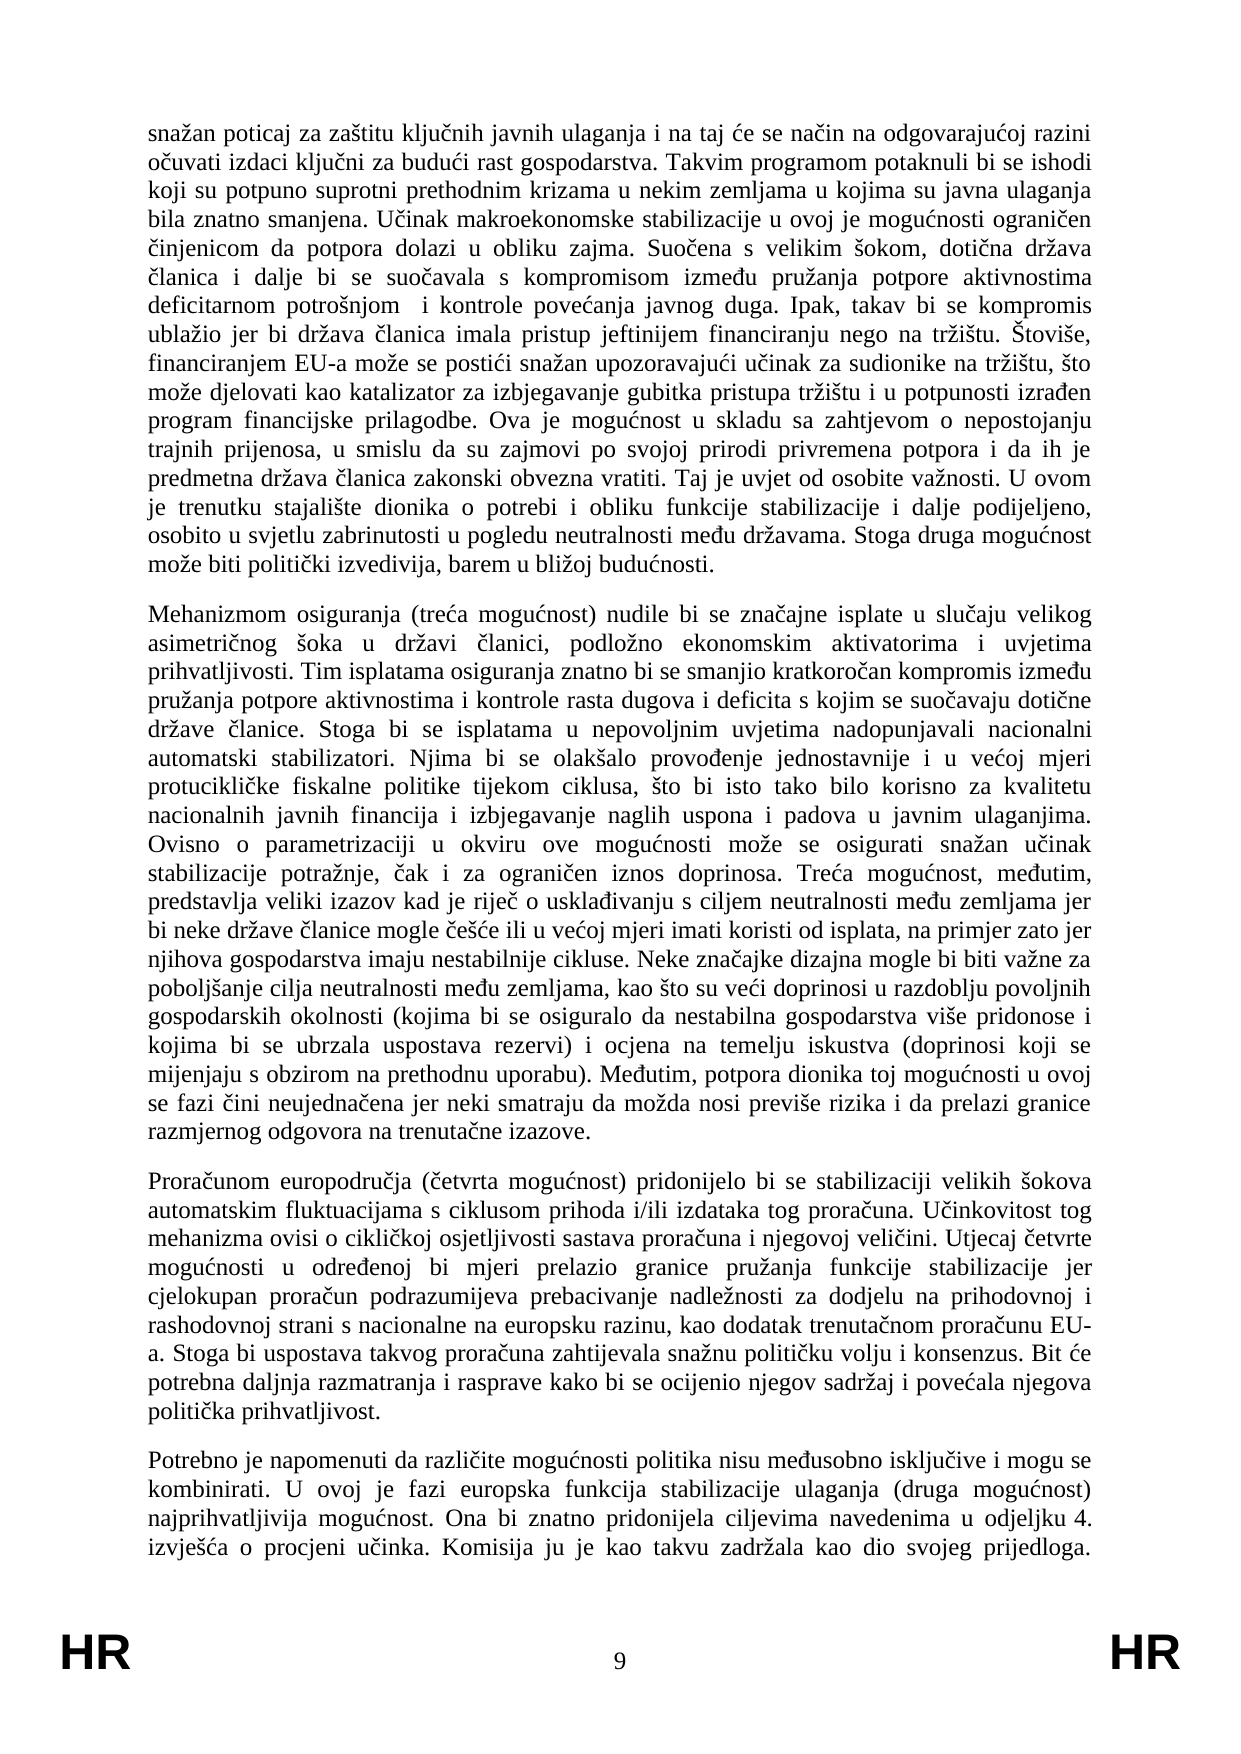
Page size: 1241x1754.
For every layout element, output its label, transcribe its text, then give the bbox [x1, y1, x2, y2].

text Proračunom europodručja (četvrta mogućnost) pridonijelo bi se stabilizaciji velikih šokova automatskim fluktuacijama s ciklusom prihoda i/ili izdataka tog proračuna. Učinkovitost tog mehanizma ovisi o cikličkoj osjetljivosti sastava proračuna i njegovoj veličini. Utjecaj četvrte mogućnosti u određenoj bi mjeri prelazio granice pružanja funkcije stabilizacije jer cjelokupan proračun podrazumijeva prebacivanje nadležnosti za dodjelu na prihodovnoj i rashodovnoj strani s nacionalne na europsku razinu, kao dodatak trenutačnom proračunu EU-a. Stoga bi uspostava takvog proračuna zahtijevala snažnu političku volju i konsenzus. Bit će potrebna daljnja razmatranja i rasprave kako bi se ocijenio njegov sadržaj i povećala njegova politička prihvatljivost. [148, 1166, 1093, 1425]
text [148, 1446, 1093, 1561]
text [148, 118, 1093, 578]
text Mehanizmom osiguranja (treća mogućnost) nudile bi se značajne isplate u slučaju velikog asimetričnog šoka u državi članici, podložno ekonomskim aktivatorima i uvjetima prihvatljivosti. Tim isplatama osiguranja znatno bi se smanjio kratkoročan kompromis između pružanja potpore aktivnostima i kontrole rasta dugova i deficita s kojim se suočavaju dotične države članice. Stoga bi se isplatama u nepovoljnim uvjetima nadopunjavali nacionalni automatski stabilizatori. Njima bi se olakšalo provođenje jednostavnije i u većoj mjeri protucikličke fiskalne politike tijekom ciklusa, što bi isto tako bilo korisno za kvalitetu nacionalnih javnih financija i izbjegavanje naglih uspona i padova u javnim ulaganjima. Ovisno o parametrizaciji u okviru ove mogućnosti može se osigurati snažan učinak stabilizacije potražnje, čak i za ograničen iznos doprinosa. Treća mogućnost, međutim, predstavlja veliki izazov kad je riječ o usklađivanju s ciljem neutralnosti među zemljama jer bi neke države članice mogle češće ili u većoj mjeri imati koristi od isplata, na primjer zato jer njihova gospodarstva imaju nestabilnije cikluse. Neke značajke dizajna mogle bi biti važne za poboljšanje cilja neutralnosti među zemljama, kao što su veći doprinosi u razdoblju povoljnih gospodarskih okolnosti (kojima bi se osiguralo da nestabilna gospodarstva više pridonose i kojima bi se ubrzala uspostava rezervi) i ocjena na temelju iskustva (doprinosi koji se mijenjaju s obzirom na prethodnu uporabu). Međutim, potpora dionika toj mogućnosti u ovoj se fazi čini neujednačena jer neki smatraju da možda nosi previše rizika i da prelazi granice razmjernog odgovora na trenutačne izazove. [148, 599, 1093, 1145]
